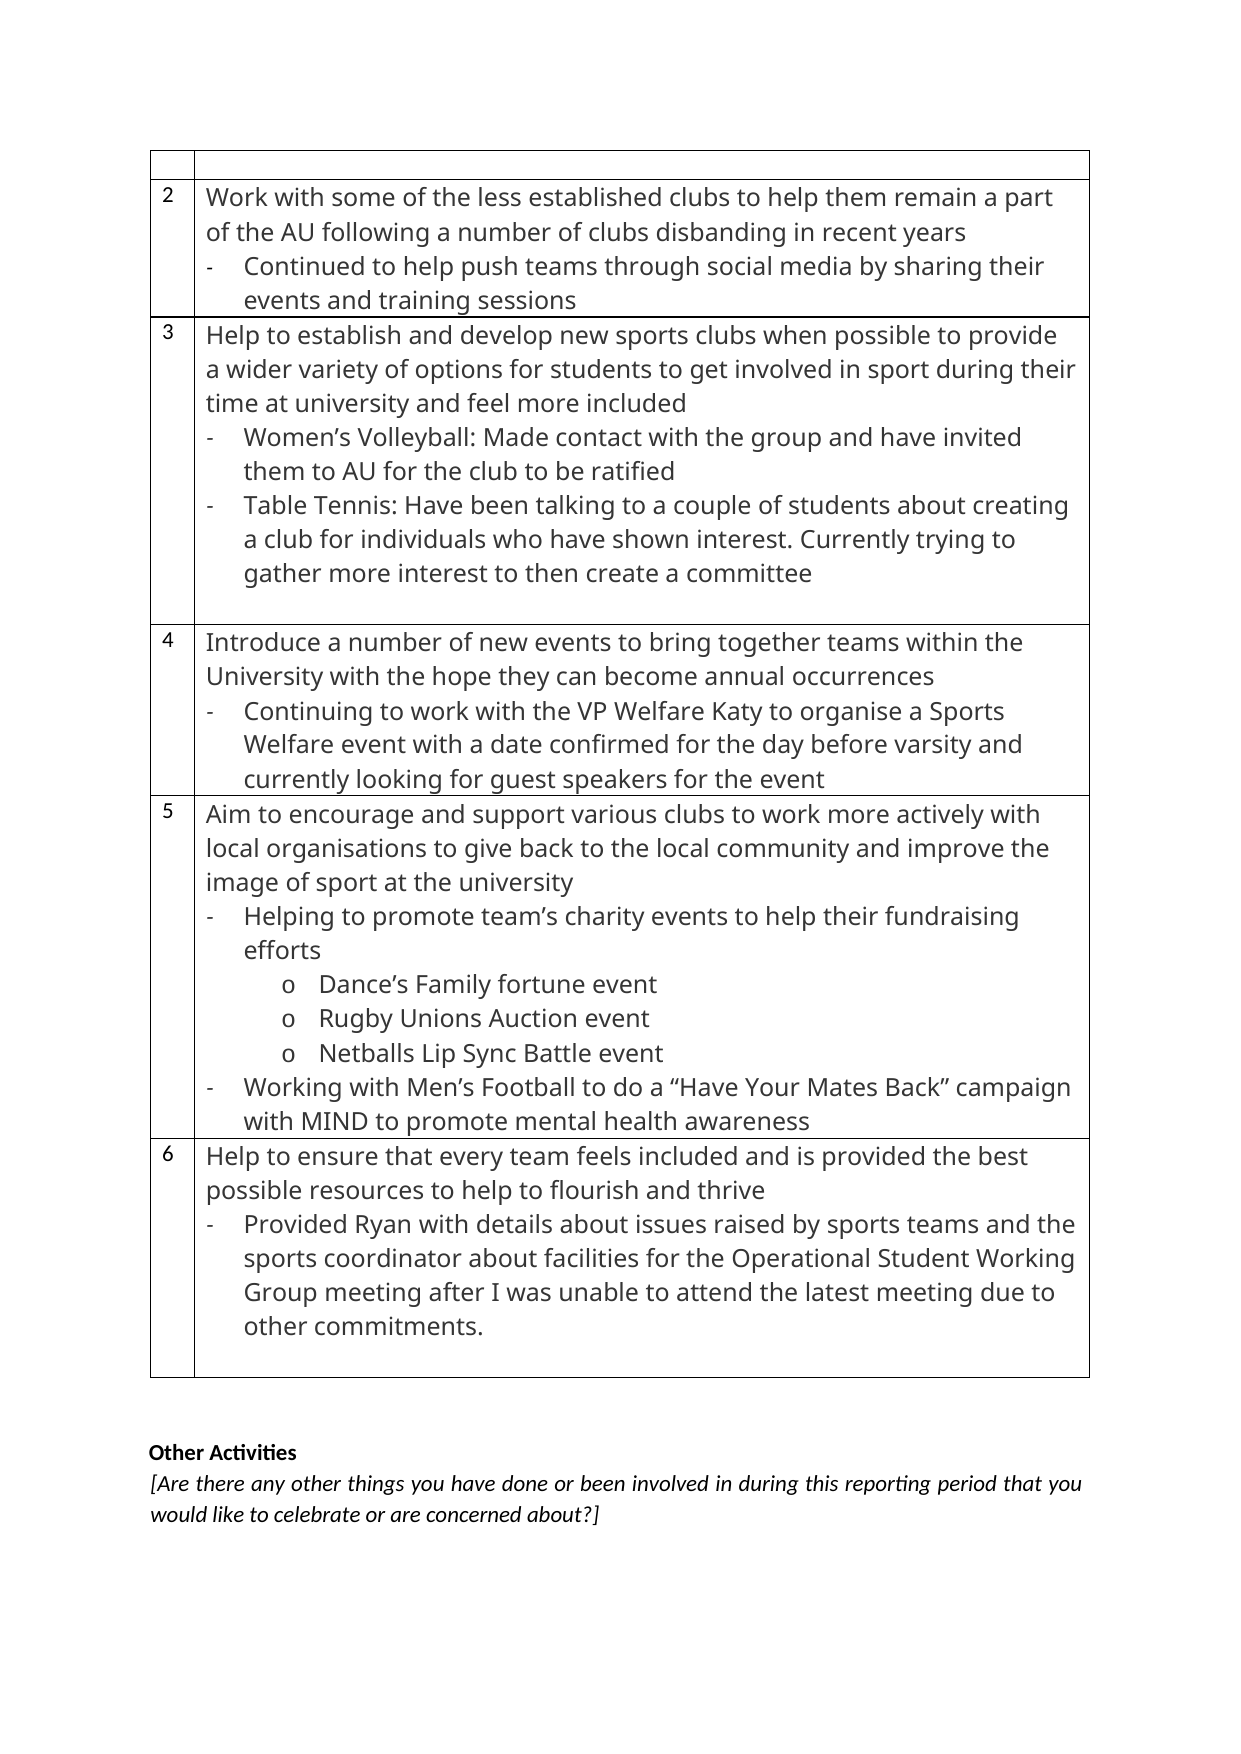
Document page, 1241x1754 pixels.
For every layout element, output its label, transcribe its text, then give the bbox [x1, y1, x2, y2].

subtitle Other Activities [148, 1438, 1090, 1467]
table_header 1 [151, 151, 194, 179]
table_cell 2 [151, 180, 194, 316]
table_cell 6 [151, 1139, 194, 1377]
table_cell Help to establish and develop new sports clubs when possible to provide a wider variety of options for students to get involved in sport during their time at university and feel more included Women’s Volleyball: Made contact with the group and have invited them to AU for the club to be ratified Table Tennis: Have been talking to a couple of students about creating a club for individuals who have shown interest. Currently trying to gather more interest to then create a committee [195, 318, 1089, 624]
table_cell 4 [151, 625, 194, 795]
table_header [195, 151, 1089, 179]
text [Are there any other things you have done or been involved in during this reporting period that you would like to celebrate or are concerned about?] [150, 1469, 1086, 1528]
table_cell 5 [151, 796, 194, 1138]
table_cell Introduce a number of new events to bring together teams within the University with the hope they can become annual occurrences Continuing to work with the VP Welfare Katy to organise a Sports Welfare event with a date confirmed for the day before varsity and currently looking for guest speakers for the event [195, 625, 1089, 795]
table_cell Aim to encourage and support various clubs to work more actively with local organisations to give back to the local community and improve the image of sport at the university Helping to promote team’s charity events to help their fundraising efforts Dance’s Family fortune event Rugby Unions Auction event Netballs Lip Sync Battle event Working with Men’s Football to do a “Have Your Mates Back” campaign with MIND to promote mental health awareness [195, 796, 1089, 1138]
table_cell Work with some of the less established clubs to help them remain a part of the AU following a number of clubs disbanding in recent years Continued to help push teams through social media by sharing their events and training sessions [195, 180, 1089, 316]
table_cell 3 [151, 318, 194, 624]
table_cell Help to ensure that every team feels included and is provided the best possible resources to help to flourish and thrive Provided Ryan with details about issues raised by sports teams and the sports coordinator about facilities for the Operational Student Working Group meeting after I was unable to attend the latest meeting due to other commitments. [195, 1139, 1089, 1377]
